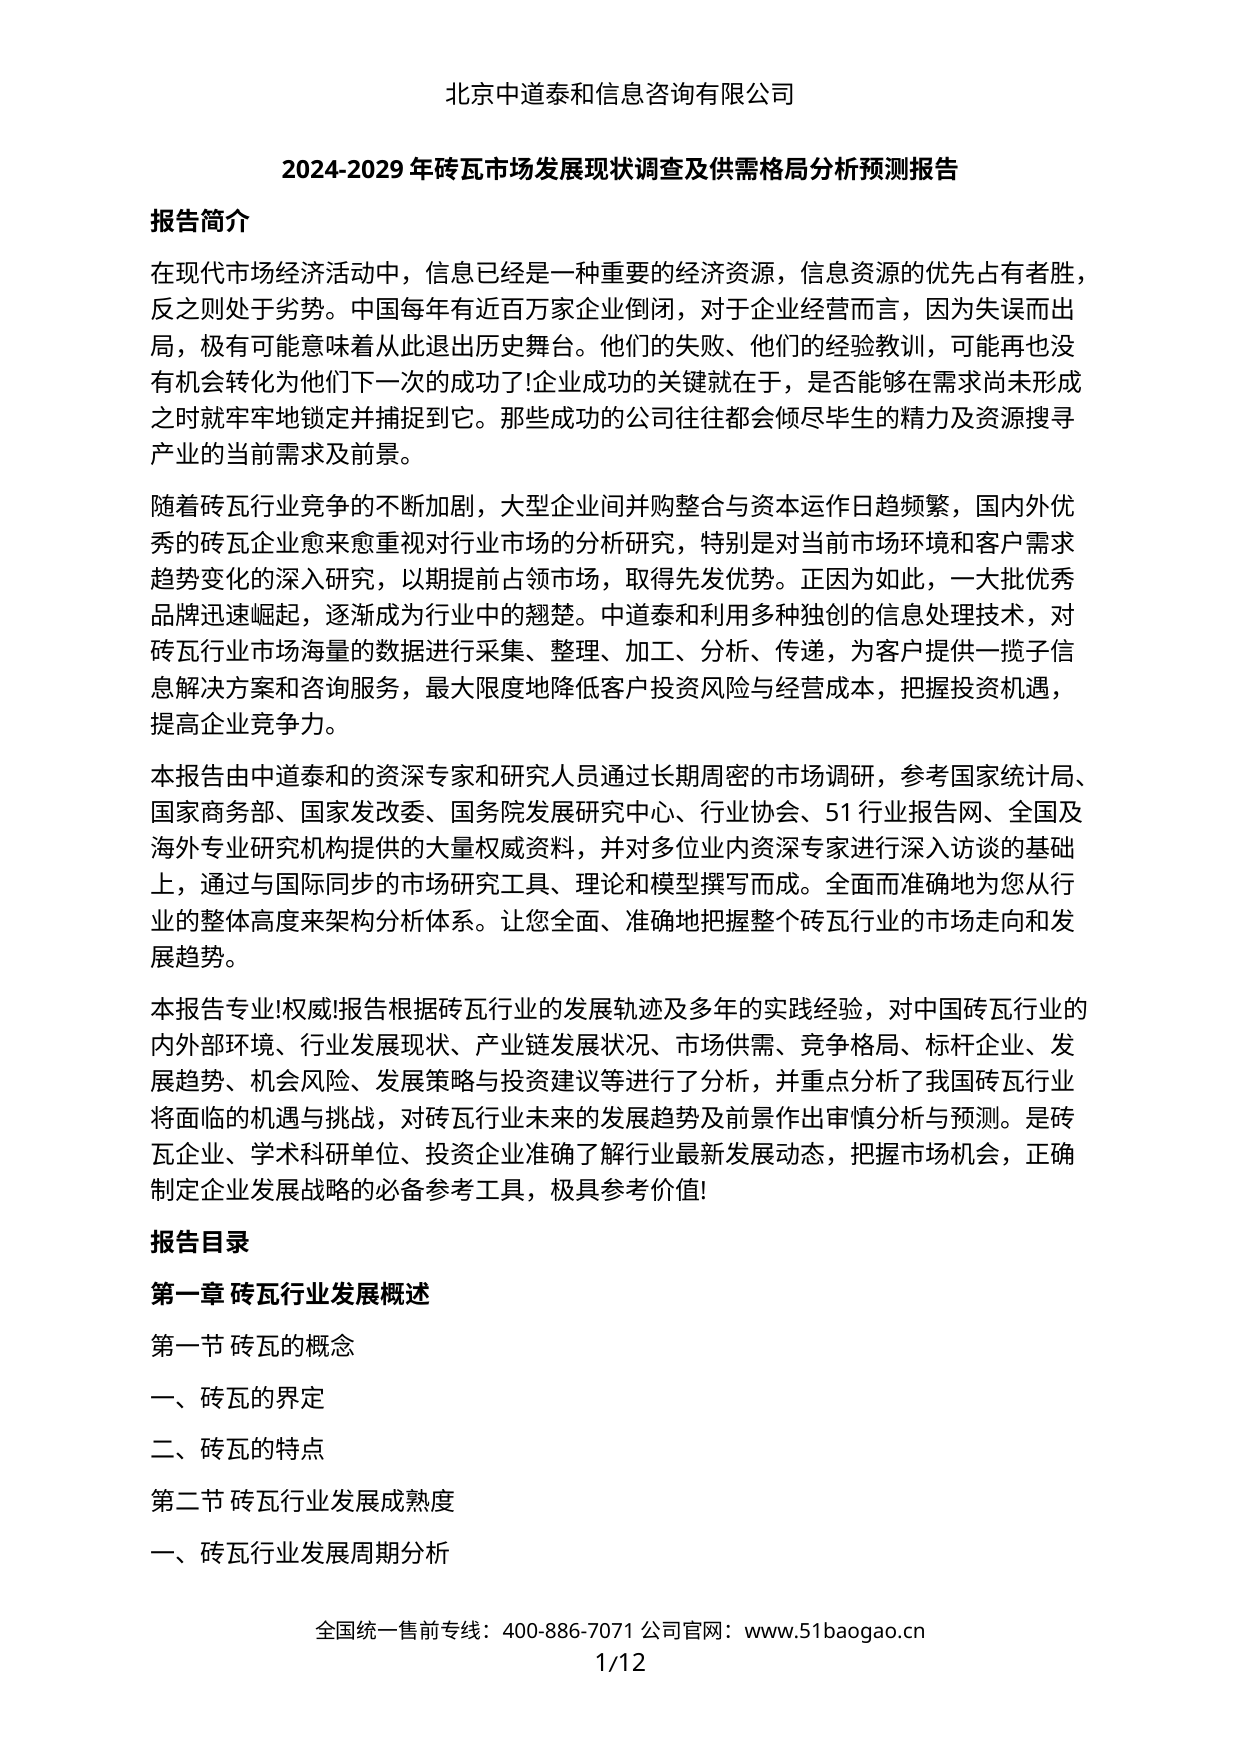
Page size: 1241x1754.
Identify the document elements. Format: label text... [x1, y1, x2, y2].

text 二、砖瓦的特点 [150, 1430, 1090, 1466]
text 2024-2029年砖瓦市场发展现状调查及供需格局分析预测报告 [150, 150, 1090, 186]
text 报告目录 [150, 1222, 1090, 1259]
text 第一章 砖瓦行业发展概述 [150, 1274, 1090, 1311]
text 本报告专业!权威!报告根据砖瓦行业的发展轨迹及多年的实践经验，对中国砖瓦行业的内外部环境、行业发展现状、产业链发展状况、市场供需、竞争格局、标杆企业、发展趋势、机会风险、发展策略与投资建议等进行了分析，并重点分析了我国砖瓦行业将面临的机遇与挑战，对砖瓦行业未来的发展趋势及前景作出审慎分析与预测。是砖瓦企业、学术科研单位、投资企业准确了解行业最新发展动态，把握市场机会，正确制定企业发展战略的必备参考工具，极具参考价值! [150, 989, 1090, 1207]
text 在现代市场经济活动中，信息已经是一种重要的经济资源，信息资源的优先占有者胜，反之则处于劣势。中国每年有近百万家企业倒闭，对于企业经营而言，因为失误而出局，极有可能意味着从此退出历史舞台。他们的失败、他们的经验教训，可能再也没有机会转化为他们下一次的成功了!企业成功的关键就在于，是否能够在需求尚未形成之时就牢牢地锁定并捕捉到它。那些成功的公司往往都会倾尽毕生的精力及资源搜寻产业的当前需求及前景。 [150, 254, 1090, 471]
text 本报告由中道泰和的资深专家和研究人员通过长期周密的市场调研，参考国家统计局、国家商务部、国家发改委、国务院发展研究中心、行业协会、51行业报告网、全国及海外专业研究机构提供的大量权威资料，并对多位业内资深专家进行深入访谈的基础上，通过与国际同步的市场研究工具、理论和模型撰写而成。全面而准确地为您从行业的整体高度来架构分析体系。让您全面、准确地把握整个砖瓦行业的市场走向和发展趋势。 [150, 756, 1090, 974]
text 随着砖瓦行业竞争的不断加剧，大型企业间并购整合与资本运作日趋频繁，国内外优秀的砖瓦企业愈来愈重视对行业市场的分析研究，特别是对当前市场环境和客户需求趋势变化的深入研究，以期提前占领市场，取得先发优势。正因为如此，一大批优秀品牌迅速崛起，逐渐成为行业中的翘楚。中道泰和利用多种独创的信息处理技术，对砖瓦行业市场海量的数据进行采集、整理、加工、分析、传递，为客户提供一揽子信息解决方案和咨询服务，最大限度地降低客户投资风险与经营成本，把握投资机遇，提高企业竞争力。 [150, 487, 1090, 741]
text 报告简介 [150, 202, 1090, 238]
text 第二节 砖瓦行业发展成熟度 [150, 1482, 1090, 1518]
text 一、砖瓦行业发展周期分析 [150, 1534, 1090, 1570]
text 一、砖瓦的界定 [150, 1378, 1090, 1414]
text 第一节 砖瓦的概念 [150, 1326, 1090, 1362]
